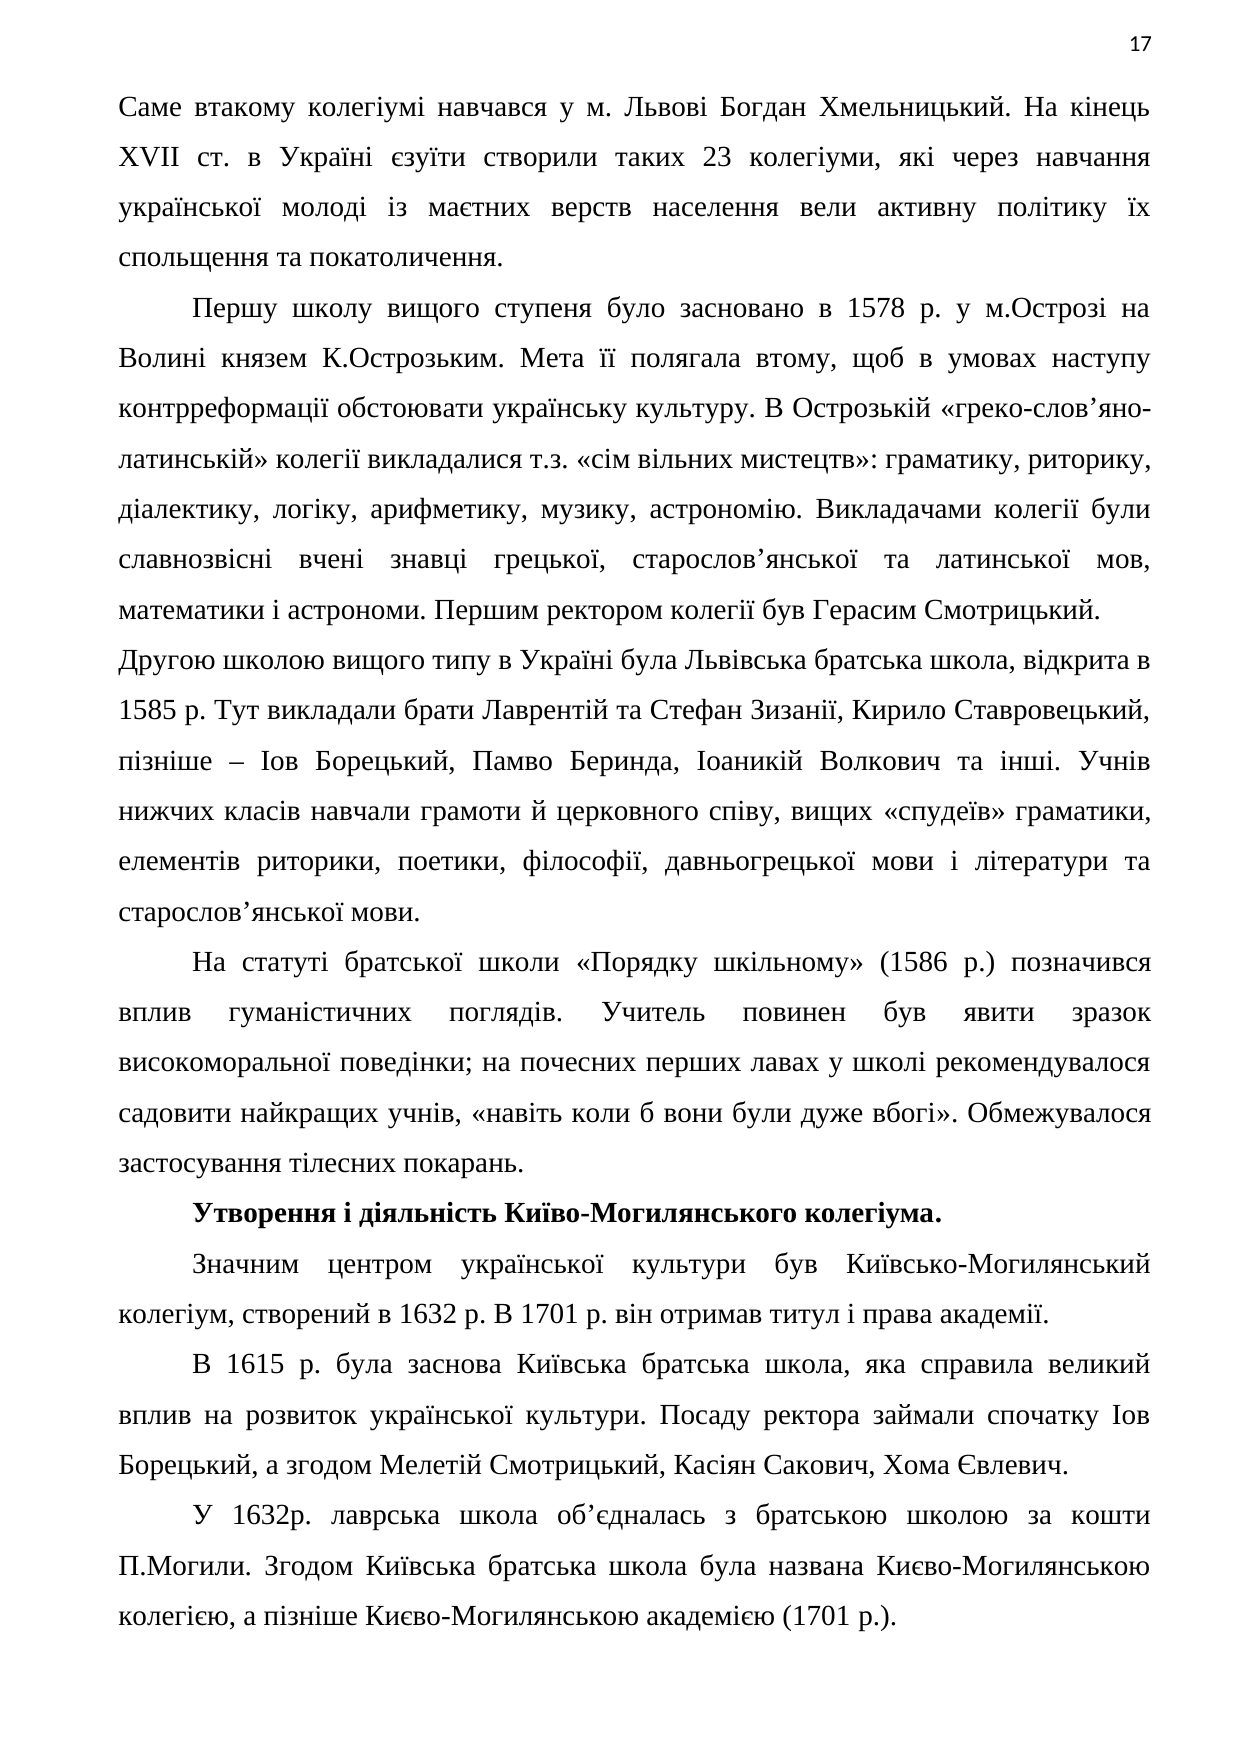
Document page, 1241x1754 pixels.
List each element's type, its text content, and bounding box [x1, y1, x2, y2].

text У 1632р. лаврська школа об’єдналась з братською школою за кошти П.Могили. Згодом Київська братська школа була названа Києво-Могилянською колегією, а пізніше Києво-Могилянською академією (1701 р.). [118, 1497, 1152, 1632]
text На статуті братської школи «Порядку шкільному» (1586 р.) позначився вплив гуманістичних поглядів. Учитель повинен був явити зразок високоморальної поведінки; на почесних перших лавах у школі рекомендувалося садовити найкращих учнів, «навіть коли б вони були дуже вбогі». Обмежувалося застосування тілесних покарань. [118, 944, 1152, 1179]
text В 1615 р. була заснова Київська братська школа, яка справила великий вплив на розвиток української культури. Посаду ректора займали спочатку Іов Борецький, а згодом Мелетій Смотрицький, Касіян Сакович, Хома Євлевич. [118, 1346, 1152, 1481]
text Значним центром української культури був Київсько-Могилянський колегіум, створений в 1632 р. В 1701 р. він отримав титул і права академії. [118, 1246, 1152, 1330]
text Другою школою вищого типу в Україні була Львівська братська школа, відкрита в 1585 р. Тут викладали брати Лаврентій та Стефан Зизанії, Кирило Ставровецький, пізніше – Іов Борецький, Памво Беринда, Іоаникій Волкович та інші. Учнів нижчих класів навчали грамоти й церковного співу, вищих «спудеїв» граматики, елементів риторики, поетики, філософії, давньогрецької мови і літератури та старослов’янської мови. [118, 642, 1152, 927]
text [118, 89, 1152, 273]
subtitle Утворення і діяльність Київо-Могилянського колегіума. [118, 1196, 1152, 1229]
text Першу школу вищого ступеня було засновано в 1578 р. у м.Острозі на Волині князем К.Острозьким. Мета її полягала втому, щоб в умовах наступу контрреформації обстоювати українську культуру. В Острозькій «греко-слов’яно-латинській» колегії викладалися т.з. «сім вільних мистецтв»: граматику, риторику, діалектику, логіку, арифметику, музику, астрономію. Викладачами колегії були славнозвісні вчені знавці грецької, старослов’янської та латинської мов, математики і астрономи. Першим ректором колегії був Герасим Смотрицький. [118, 290, 1152, 625]
